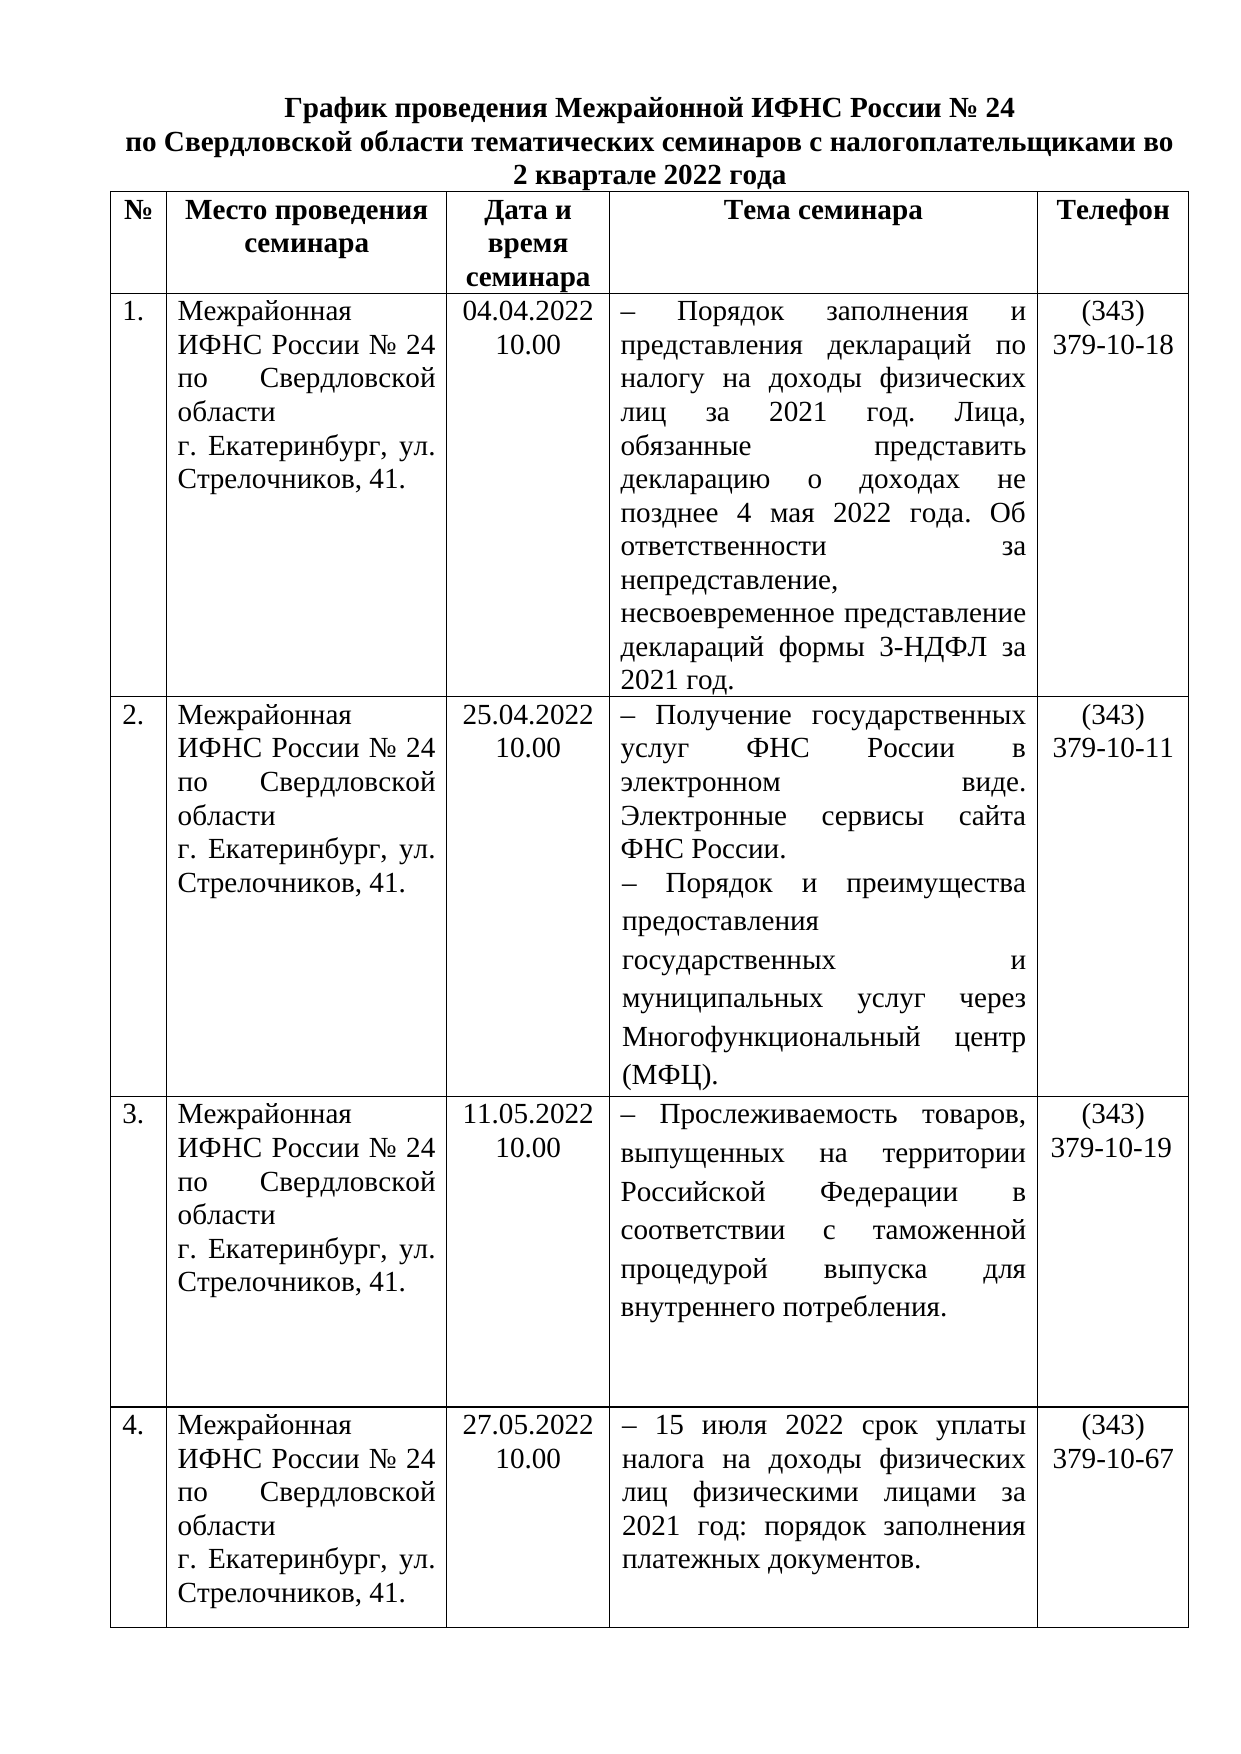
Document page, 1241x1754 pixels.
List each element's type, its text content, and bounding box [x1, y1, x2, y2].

table_cell (343) 379-10-19 [1038, 1097, 1188, 1406]
table_cell Межрайонная ИФНС России № 24 по Свердловской области г. Екатеринбург, ул. Стрелочников, 41. [167, 697, 446, 1096]
table_cell 25.04.2022 10.00 [447, 697, 609, 1096]
table_cell – Прослеживаемость товаров, выпущенных на территории Российской Федерации в соответствии с таможенной процедурой выпуска для внутреннего потребления. [610, 1097, 1037, 1406]
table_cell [167, 1408, 446, 1627]
table_header Телефон [1038, 192, 1188, 292]
table_cell Межрайонная ИФНС России № 24 по Свердловской области г. Екатеринбург, ул. Стрелочников, 41. [167, 294, 446, 696]
text по Свердловской области тематических семинаров с налогоплательщиками во 2 квартале 2022 года [118, 124, 1181, 191]
table_cell 4. [111, 1408, 166, 1627]
table_header Дата и время семинара [447, 192, 609, 292]
table_cell 04.04.2022 10.00 [447, 294, 609, 696]
table_header Место проведения семинара [167, 192, 446, 292]
text График проведения Межрайонной ИФНС России № 24 [118, 90, 1181, 124]
table_cell (343) 379-10-67 [1038, 1408, 1188, 1627]
table_cell – Получение государственных услуг ФНС России в электронном виде. Электронные сервисы сайта ФНС России. – Порядок и преимущества предоставления государственных и муниципальных услуг через Многофункциональный центр (МФЦ). [610, 697, 1037, 1096]
table_cell 3. [111, 1097, 166, 1406]
table_cell 2. [111, 697, 166, 1096]
table_cell 1. [111, 294, 166, 696]
table_cell (343) 379-10-18 [1038, 294, 1188, 696]
table_cell 11.05.2022 10.00 [447, 1097, 609, 1406]
table_header № [111, 192, 166, 292]
table_cell (343) 379-10-11 [1038, 697, 1188, 1096]
table_cell – Порядок заполнения и представления деклараций по налогу на доходы физических лиц за 2021 год. Лица, обязанные представить декларацию о доходах не позднее 4 мая 2022 года. Об ответственности за непредставление, несвоевременное представление деклараций формы 3-НДФЛ за 2021 год. [610, 294, 1037, 696]
table_header Тема семинара [610, 192, 1037, 292]
table_cell 27.05.2022 10.00 [447, 1408, 609, 1627]
table_cell Межрайонная ИФНС России № 24 по Свердловской области г. Екатеринбург, ул. Стрелочников, 41. [167, 1097, 446, 1406]
table_cell – 15 июля 2022 срок уплаты налога на доходы физических лиц физическими лицами за 2021 год: порядок заполнения платежных документов. [610, 1408, 1037, 1627]
